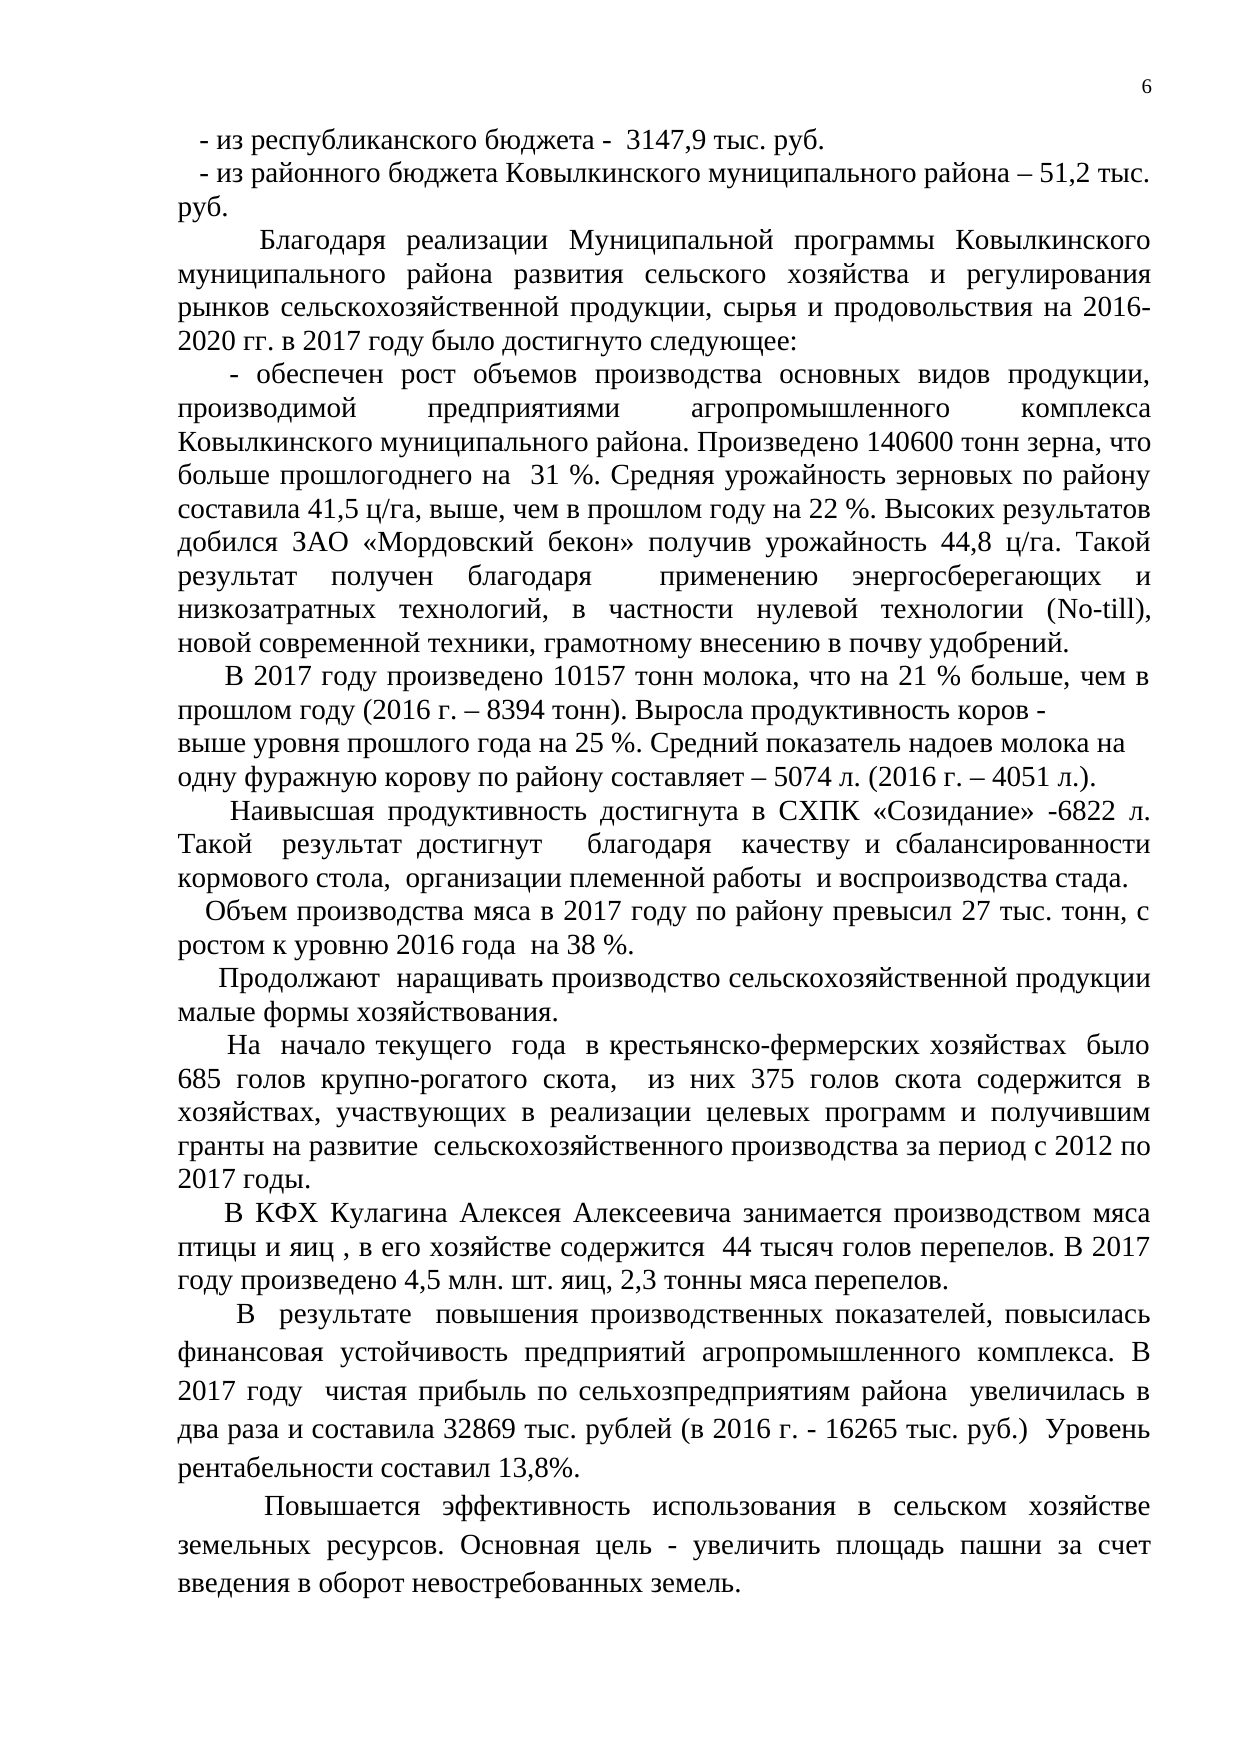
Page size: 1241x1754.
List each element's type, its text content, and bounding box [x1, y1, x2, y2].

text Объем производства мяса в 2017 году по району превысил 27 тыс. тонн, с ростом к уровню 2016 года на 38 %. [177, 893, 1152, 960]
text - обеспечен рост объемов производства основных видов продукции, производимой предприятиями агропромышленного комплекса Ковылкинского муниципального района. Произведено 140600 тонн зерна, что больше прошлогоднего на 31 %. Средняя урожайность зерновых по району составила 41,5 ц/га, выше, чем в прошлом году на 22 %. Высоких результатов добился ЗАО «Мордовский бекон» получив урожайность 44,8 ц/га. Такой результат получен благодаря применению энергосберегающих и низкозатратных технологий, в частности нулевой технологии (Nо-till), новой современной техники, грамотному внесению в почву удобрений. [177, 357, 1152, 658]
text Повышается эффективность использования в сельском хозяйстве земельных ресурсов. Основная цель - увеличить площадь пашни за счет введения в оборот невостребованных земель. [177, 1488, 1152, 1599]
text На начало текущего года в крестьянско-фермерских хозяйствах было 685 голов крупно-рогатого скота, из них 375 голов скота содержится в хозяйствах, участвующих в реализации целевых программ и получившим гранты на развитие сельскохозяйственного производства за период с 2012 по 2017 годы. [177, 1027, 1152, 1195]
text Благодаря реализации Муниципальной программы Ковылкинского муниципального района развития сельского хозяйства и регулирования рынков сельскохозяйственной продукции, сырья и продовольствия на 2016-2020 гг. в 2017 году было достигнуто следующее: [177, 222, 1152, 357]
text - из республиканского бюджета - 3147,9 тыс. руб. [177, 122, 1152, 155]
text В КФХ Кулагина Алексея Алексеевича занимается производством мяса птицы и яиц , в его хозяйстве содержится 44 тысяч голов перепелов. В 2017 году произведено 4,5 млн. шт. яиц, 2,3 тонны мяса перепелов. [177, 1195, 1152, 1296]
text В результате повышения производственных показателей, повысилась финансовая устойчивость предприятий агропромышленного комплекса. В 2017 году чистая прибыль по сельхозпредприятиям района увеличилась в два раза и составила 32869 тыс. рублей (в 2016 г. - 16265 тыс. руб.) Уровень рентабельности составил 13,8%. [177, 1296, 1152, 1483]
text выше уровня прошлого года на 25 %. Средний показатель надоев молока на [177, 726, 1152, 759]
text одну фуражную корову по району составляет – 5074 л. (2016 г. – 4051 л.). [177, 759, 1152, 793]
text - из районного бюджета Ковылкинского муниципального района – 51,2 тыс. руб. [177, 155, 1152, 222]
text Наивысшая продуктивность достигнута в СХПК «Созидание» -6822 л. Такой результат достигнут благодаря качеству и сбалансированности кормового стола, организации племенной работы и воспроизводства стада. [177, 793, 1152, 893]
text В 2017 году произведено 10157 тонн молока, что на 21 % больше, чем в прошлом году (2016 г. – 8394 тонн). Выросла продуктивность коров - [177, 658, 1152, 726]
text Продолжают наращивать производство сельскохозяйственной продукции малые формы хозяйствования. [177, 960, 1152, 1027]
